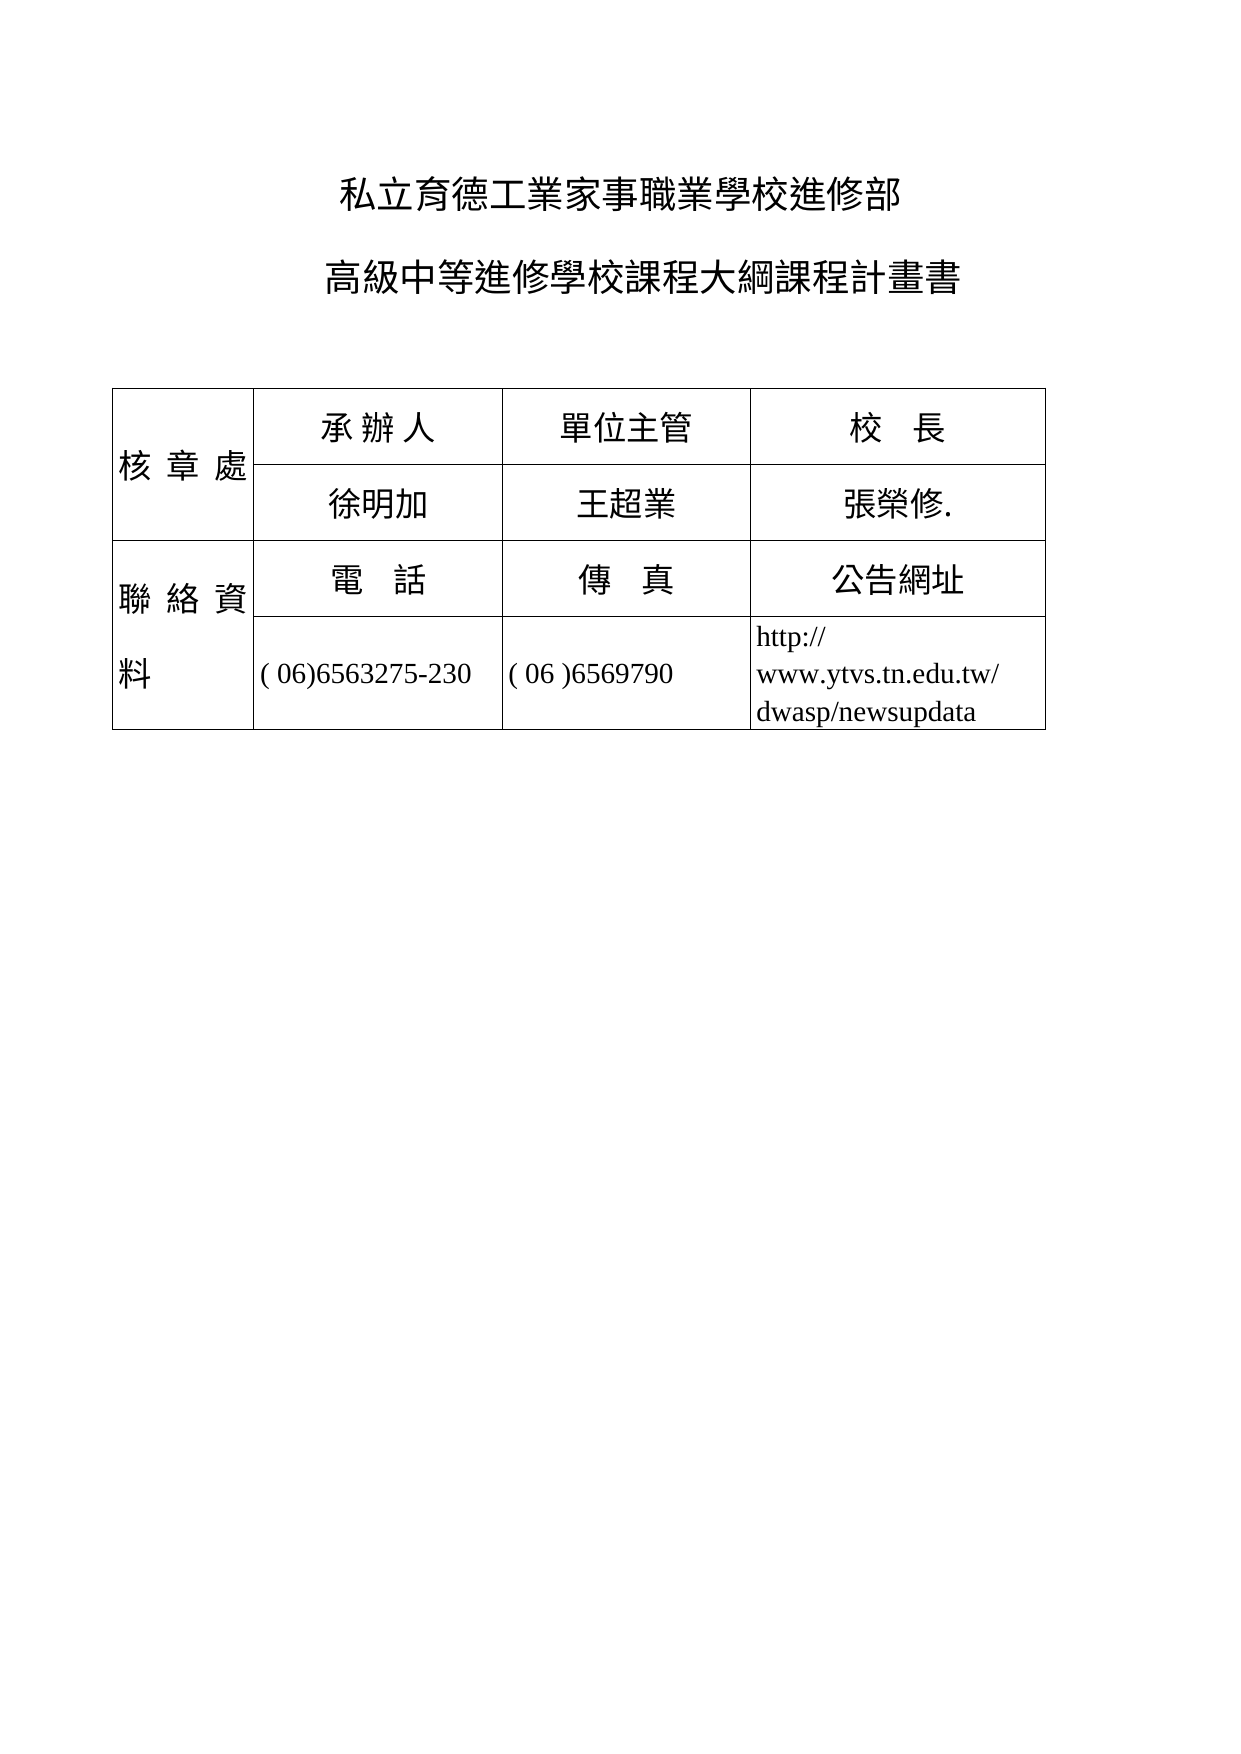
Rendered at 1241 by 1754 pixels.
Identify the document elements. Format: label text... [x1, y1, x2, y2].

subtitle 私立育德工業家事職業學校進修部 [118, 164, 1122, 219]
table_header 承 辦 人 [254, 389, 502, 463]
table_header 核章處 [113, 389, 253, 539]
table_cell ( 06)6563275-230 [254, 617, 502, 729]
table_cell ( 06 )6569790 [503, 617, 750, 729]
table_cell 王超業 [503, 465, 750, 539]
text 高級中等進修學校課程大綱課程計畫書 [118, 237, 1122, 312]
table_cell 電 話 [254, 541, 502, 616]
table_cell 聯絡資料 [113, 541, 253, 729]
table_header 校 長 [751, 389, 1045, 463]
table_cell 公告網址 [751, 541, 1045, 616]
table_cell http://www.ytvs.tn.edu.tw/dwasp/newsupdata [751, 617, 1045, 729]
table_header 單位主管 [503, 389, 750, 463]
table_cell 張榮修. [751, 465, 1045, 539]
table_cell 傳 真 [503, 541, 750, 616]
table_cell 徐明加 [254, 465, 502, 539]
